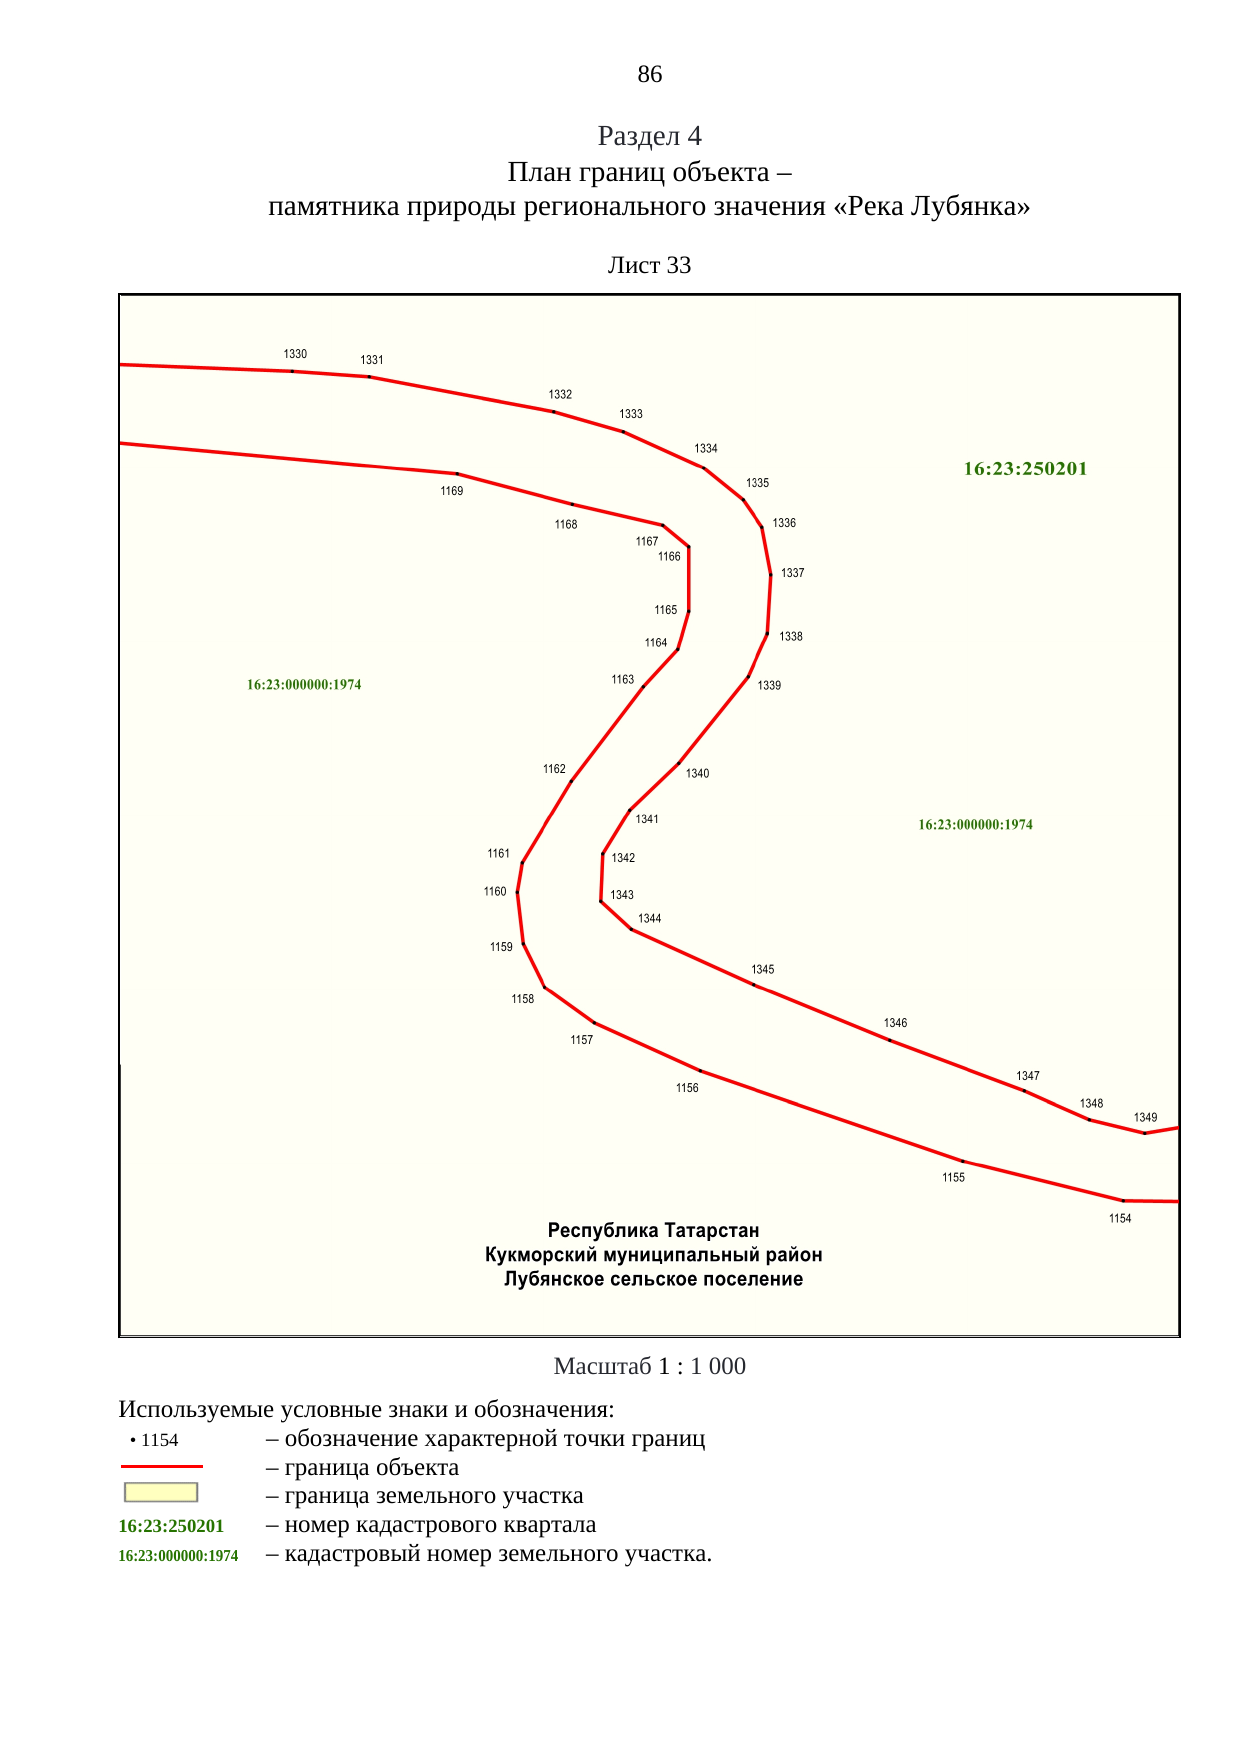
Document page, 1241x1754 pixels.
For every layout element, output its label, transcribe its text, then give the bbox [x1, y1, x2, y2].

text План границ объекта – [118, 154, 1181, 188]
text – граница земельного участка [118, 1480, 1181, 1509]
text 16:23:000000:1974 – кадастровый номер земельного участка. [118, 1538, 1181, 1567]
text Используемые условные знаки и обозначения: [118, 1394, 1181, 1423]
picture [118, 1479, 204, 1506]
text Масштаб 1 : 1 000 [118, 1351, 1181, 1380]
text • 1154 – обозначение характерной точки границ [118, 1423, 1181, 1452]
text – граница объекта [118, 1452, 1181, 1480]
picture [120, 295, 1179, 1337]
text Раздел 4 [118, 118, 1181, 152]
text памятника природы регионального значения «Река Лубянка» [118, 188, 1181, 221]
text 16:23:250201 – номер кадастрового квартала [118, 1509, 1181, 1538]
text Лист 33 [118, 250, 1181, 279]
